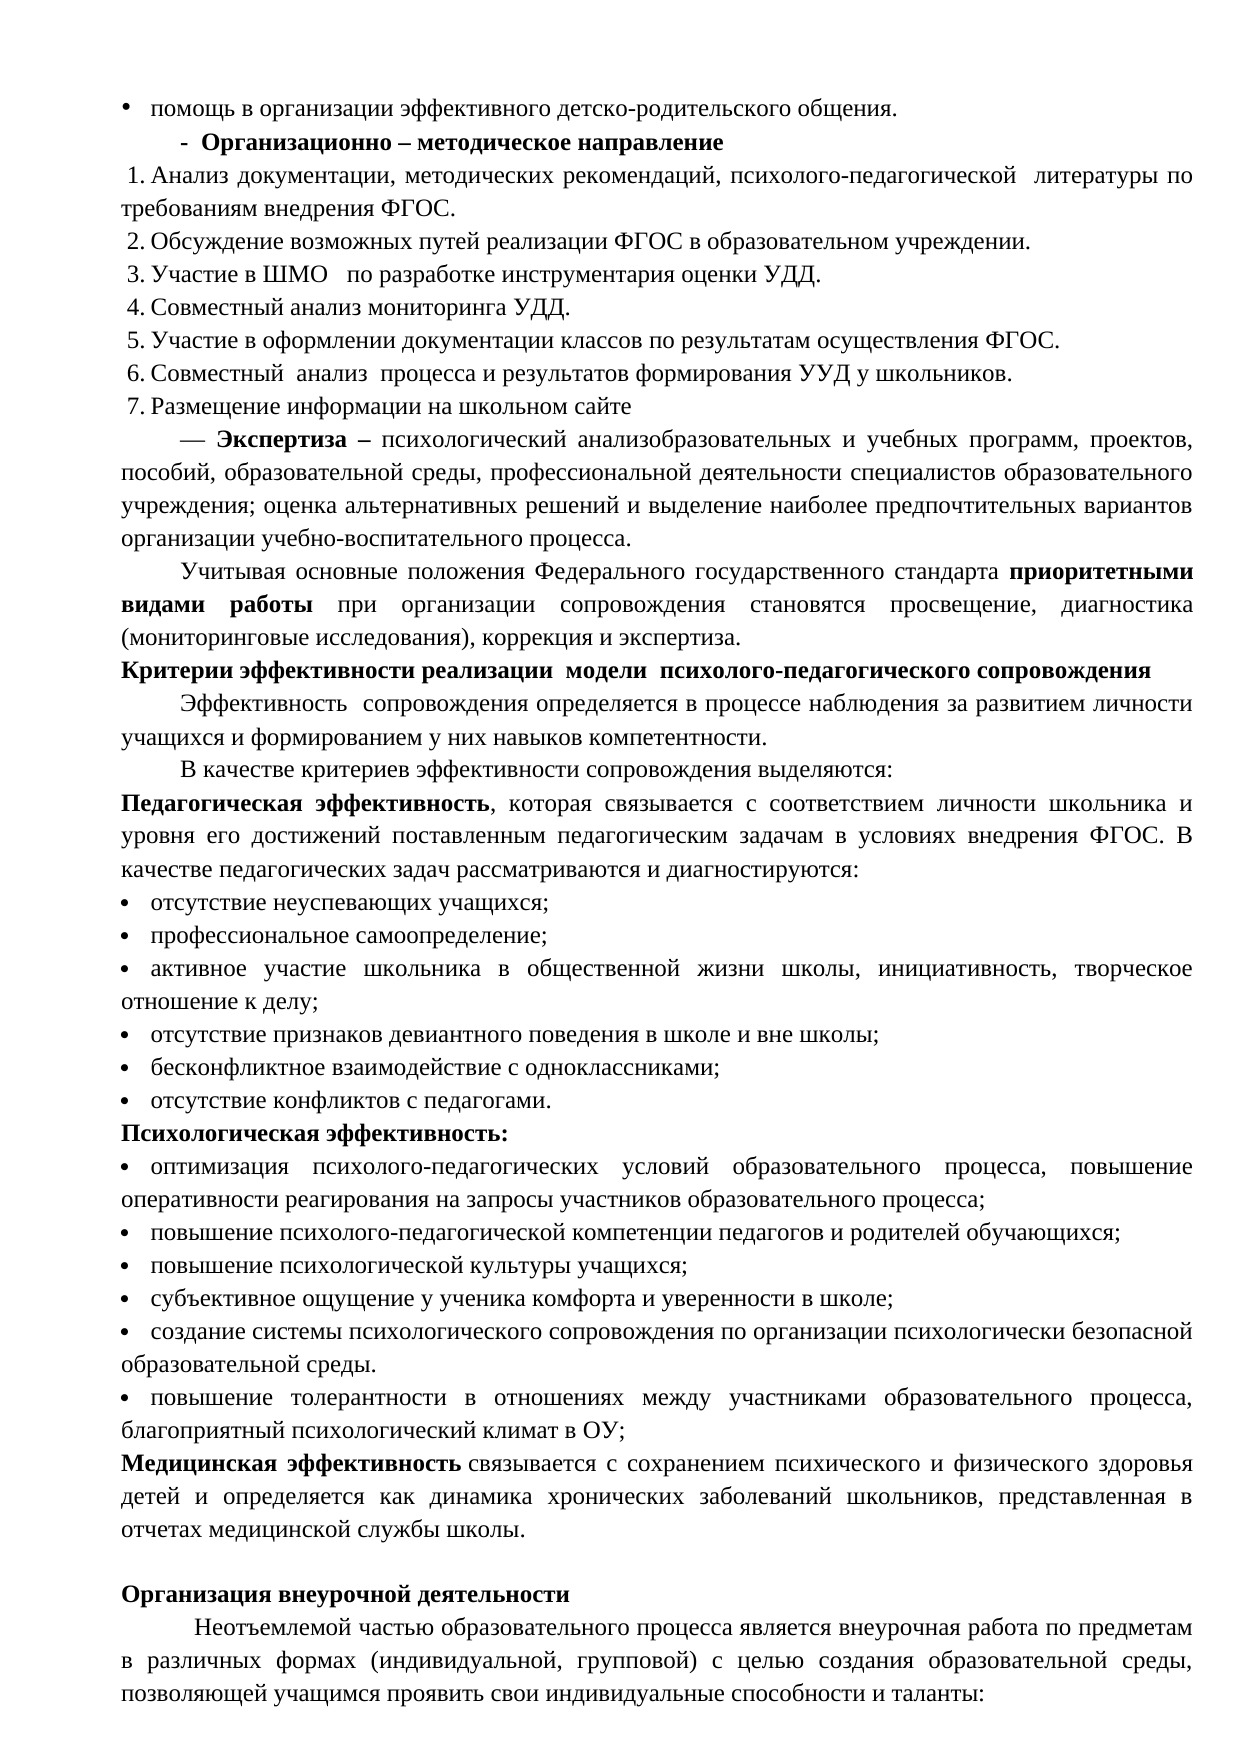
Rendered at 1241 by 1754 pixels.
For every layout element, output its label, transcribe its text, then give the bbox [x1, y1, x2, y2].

text В качестве критериев эффективности сопровождения выделяются: [121, 754, 1194, 783]
list cоздание системы психологического сопровождения по организации психологически безопасной образовательной среды. [121, 1316, 1194, 1378]
list Совместный анализ процесса и результатов формирования УУД у школьников. [121, 358, 1194, 387]
list субъективное ощущение у ученика комфорта и уверенности в школе; [121, 1283, 1194, 1312]
list Размещение информации на школьном сайте [121, 391, 1194, 420]
text Педагогическая эффективность, которая связывается с соответствием личности школьника и уровня его достижений поставленным педагогическим задачам в условиях внедрения ФГОС. В качестве педагогических задач рассматриваются и диагностируются: [121, 788, 1194, 882]
text Медицинская эффективность связывается с сохранением психического и физического здоровья детей и определяется как динамика хронических заболеваний школьников, представленная в отчетах медицинской службы школы. [121, 1448, 1194, 1543]
text — Экспертиза – психологический анализобразовательных и учебных программ, проектов, пособий, образовательной среды, профессиональной деятельности специалистов образовательного учреждения; оценка альтернативных решений и выделение наиболее предпочтительных вариантов организации учебно-воспитательного процесса. [121, 424, 1194, 552]
list активное участие школьника в общественной жизни школы, инициативность, творческое отношение к делу; [121, 953, 1194, 1014]
list Анализ документации, методических рекомендаций, психолого-педагогической литературы по требованиям внедрения ФГОС. [121, 160, 1194, 222]
list Участие в оформлении документации классов по результатам осуществления ФГОС. [121, 325, 1194, 354]
text Неотъемлемой частью образовательного процесса является внеурочная работа по предметам в различных формах (индивидуальной, групповой) с целью создания образовательной среды, позволяющей учащимся проявить свои индивидуальные способности и таланты: [121, 1612, 1194, 1707]
list оптимизация психолого-педагогических условий образовательного процесса, повышение оперативности реагирования на запросы участников образовательного процесса; [121, 1151, 1194, 1213]
list отсутствие конфликтов с педагогами. [121, 1085, 1194, 1113]
list повышение психологической культуры учащихся; [121, 1250, 1194, 1279]
text Критерии эффективности реализации модели психолого-педагогического сопровождения [121, 656, 1194, 684]
text Организация внеурочной деятельности [121, 1579, 1194, 1608]
list Участие в ШМО по разработке инструментария оценки УДД. [121, 259, 1194, 288]
list Обсуждение возможных путей реализации ФГОС в образовательном учреждении. [121, 226, 1194, 255]
text Психологическая эффективность: [121, 1118, 1194, 1147]
text Эффективность сопровождения определяется в процессе наблюдения за развитием личности учащихся и формированием у них навыков компетентности. [121, 688, 1194, 750]
text Учитывая основные положения Федерального государственного стандарта приоритетными видами работы при организации сопровождения становятся просвещение, диагностика (мониторинговые исследования), коррекция и экспертиза. [121, 556, 1194, 651]
list Совместный анализ мониторинга УДД. [121, 292, 1194, 321]
list повышение толерантности в отношениях между участниками образовательного процесса, благоприятный психологический климат в ОУ; [121, 1382, 1194, 1444]
list отсутствие неуспевающих учащихся; [121, 887, 1194, 915]
list отсутствие признаков девиантного поведения в школе и вне школы; [121, 1019, 1194, 1047]
text - Организационно – методическое направление [121, 127, 1194, 156]
list повышение психолого-педагогической компетенции педагогов и родителей обучающихся; [121, 1217, 1194, 1246]
list бесконфликтное взаимодействие с одноклассниками; [121, 1052, 1194, 1081]
list помощь в организации эффективного детско-родительского общения. [121, 89, 1194, 122]
list профессиональное самоопределение; [121, 920, 1194, 948]
